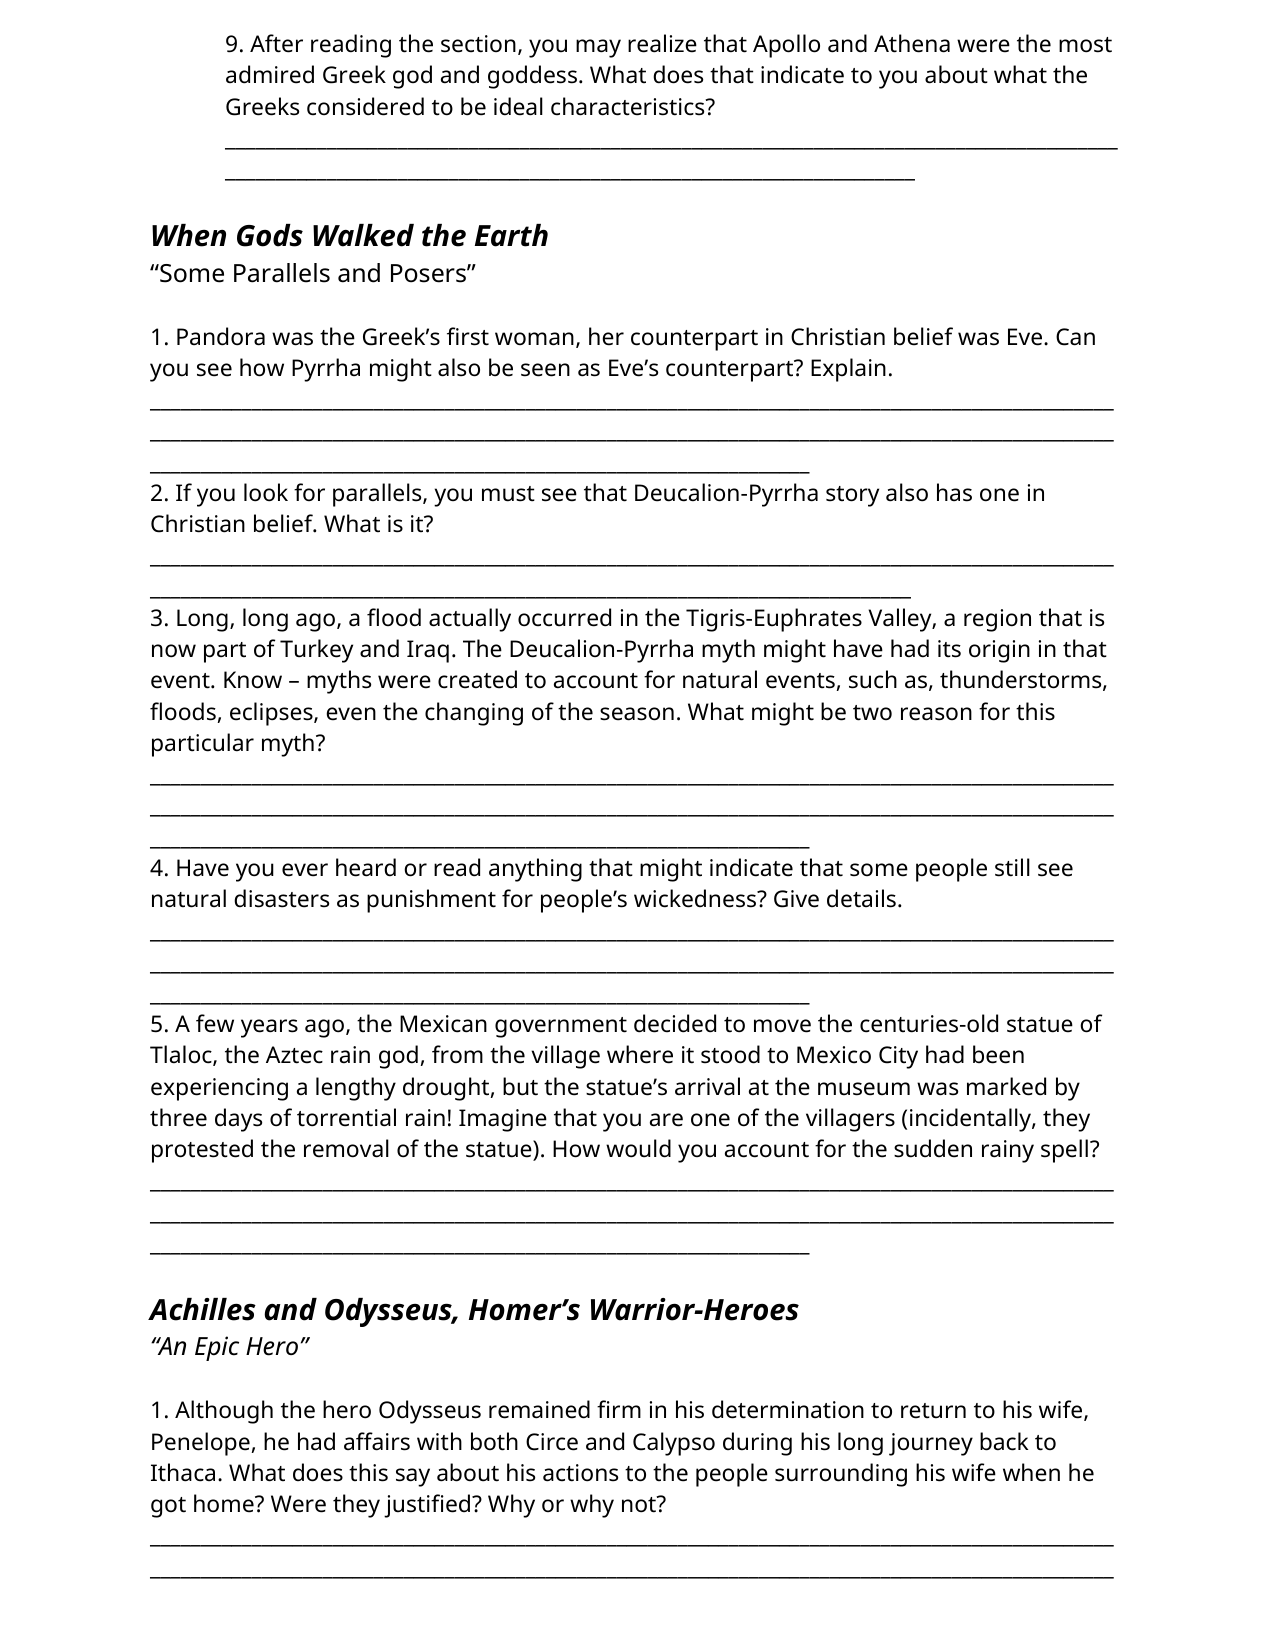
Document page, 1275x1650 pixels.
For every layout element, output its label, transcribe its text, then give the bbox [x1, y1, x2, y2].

text 4. Have you ever heard or read anything that might indicate that some people still see natural disasters as punishment for people’s wickedness? Give details. [150, 852, 1125, 914]
text __________________________________________________________________________________________________________________________________________________________________________ [150, 539, 1125, 602]
text _______________________________________________________________________________________________________________________________________________________________________________________________________________________________________________________________ [150, 1164, 1125, 1258]
text “Some Parallels and Posers” [150, 255, 1125, 289]
text Achilles and Odysseus, Homer’s Warrior-Heroes [150, 1289, 1125, 1329]
text _______________________________________________________________________________________________________________________________________________________________________________________________________________________________________________________________ [150, 914, 1125, 1008]
list 9. After reading the section, you may realize that Apollo and Athena were the most admired Greek god and goddess. What does that indicate to you about what the Greeks considered to be ideal characteristics? ____________________________________________________________________________________________________________________________________________________________ [225, 28, 1125, 184]
text 1. Although the hero Odysseus remained firm in his determination to return to his wife, Penelope, he had affairs with both Circe and Calypso during his long journey back to Ithaca. What does this say about his actions to the people surrounding his wife when he got home? Were they justified? Why or why not? [150, 1394, 1125, 1519]
text 1. Pandora was the Greek’s first woman, her counterpart in Christian belief was Eve. Can you see how Pyrrha might also be seen as Eve’s counterpart? Explain. [150, 321, 1125, 383]
text _______________________________________________________________________________________________________________________________________________________________________________________________________________________________________________________________ [150, 383, 1125, 477]
text 2. If you look for parallels, you must see that Deucalion-Pyrrha story also has one in Christian belief. What is it? [150, 477, 1125, 539]
text When Gods Walked the Earth [150, 216, 1125, 255]
text _______________________________________________________________________________________________________________________________________________________________________________________________________________________________________________________________ [150, 758, 1125, 852]
text 5. A few years ago, the Mexican government decided to move the centuries-old statue of Tlaloc, the Aztec rain god, from the village where it stood to Mexico City had been experiencing a lengthy drought, but the statue’s arrival at the museum was marked by three days of torrential rain! Imagine that you are one of the villagers (incidentally, they protested the removal of the statue). How would you account for the sudden rainy spell? [150, 1008, 1125, 1164]
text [150, 1519, 1125, 1582]
text 3. Long, long ago, a flood actually occurred in the Tigris-Euphrates Valley, a region that is now part of Turkey and Iraq. The Deucalion-Pyrrha myth might have had its origin in that event. Know – myths were created to account for natural events, such as, thunderstorms, floods, eclipses, even the changing of the season. What might be two reason for this particular myth? [150, 602, 1125, 758]
text “An Epic Hero” [150, 1329, 1125, 1363]
